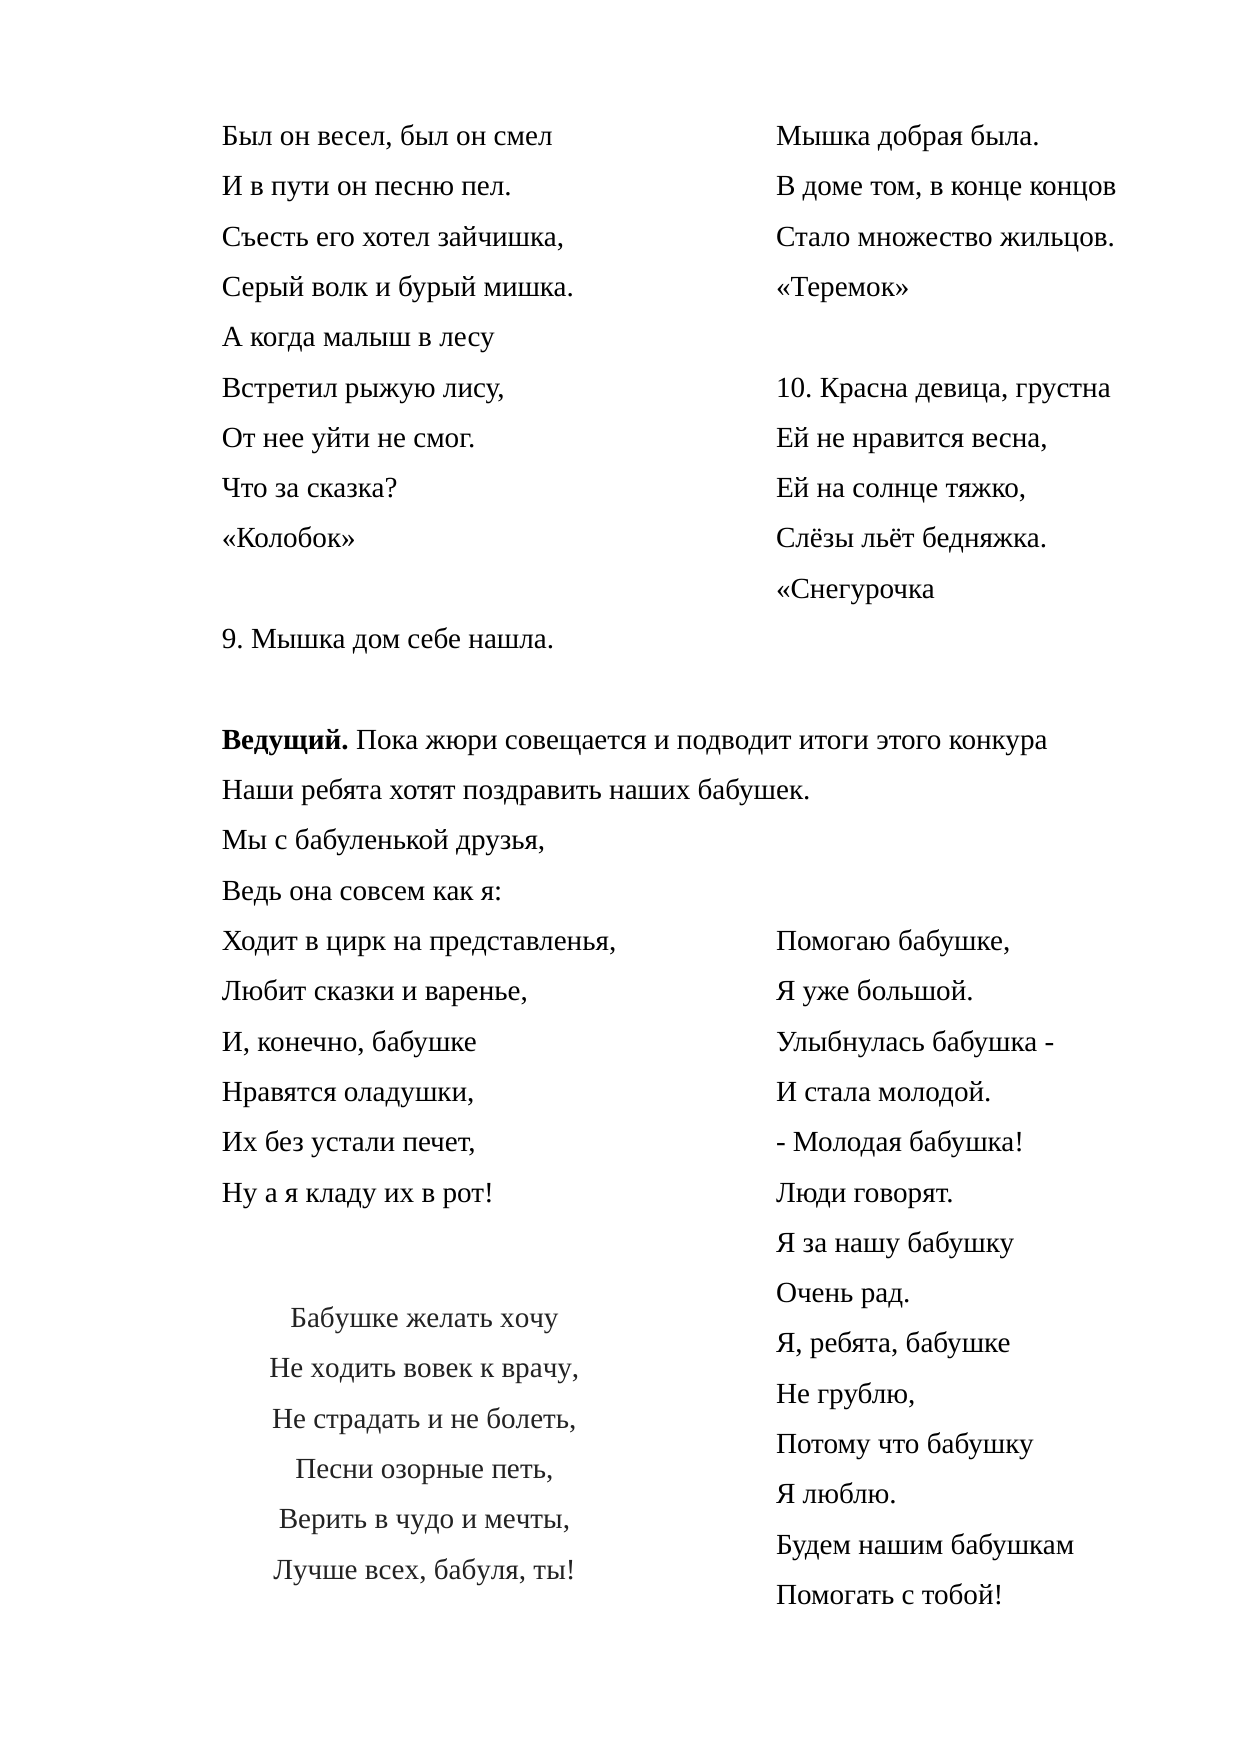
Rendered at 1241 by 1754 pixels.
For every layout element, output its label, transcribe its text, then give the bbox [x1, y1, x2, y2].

text - Молодая бабушка! [702, 1124, 1181, 1158]
text Слёзы льёт бедняжка. [702, 521, 1181, 554]
text Я, ребята, бабушке [702, 1326, 1181, 1359]
text Будем нашим бабушкам [702, 1527, 1181, 1560]
text Бабушке желать хочу Не ходить вовек к врачу, Не страдать и не болеть, Песни озорные петь, Верить в чудо и мечты, Лучше всех, бабуля, ты! [222, 1300, 627, 1585]
text Что за сказка? [148, 470, 627, 504]
text 10. Красна девица, грустна [702, 370, 1181, 403]
text В доме том, в конце концов [702, 168, 1181, 202]
text Ведущий. Пока жюри совещается и подводит итоги этого конкура [148, 722, 1181, 755]
text Их без устали печет, [148, 1124, 627, 1158]
text Потому что бабушку [702, 1426, 1181, 1460]
text Нравятся оладушки, [148, 1074, 627, 1108]
text Помогаю бабушке, [702, 923, 1181, 957]
text И, конечно, бабушке [148, 1024, 627, 1057]
text Был он весел, был он смел [148, 118, 627, 152]
text «Теремок» [702, 269, 1181, 303]
text Ходит в цирк на представленья, [148, 923, 627, 957]
text Помогать с тобой! [702, 1577, 1181, 1611]
text От нее уйти не смог. [148, 420, 627, 453]
text Ей на солнце тяжко, [702, 470, 1181, 504]
text Любит сказки и варенье, [148, 973, 627, 1007]
text Я уже большой. [702, 973, 1181, 1007]
text Съесть его хотел зайчишка, [148, 219, 627, 252]
text Я люблю. [702, 1477, 1181, 1510]
text Ведь она совсем как я: [148, 873, 627, 906]
text И в пути он песню пел. [148, 168, 627, 202]
text И стала молодой. [702, 1074, 1181, 1108]
text Серый волк и бурый мишка. [148, 269, 627, 303]
text Ей не нравится весна, [702, 420, 1181, 453]
text 9. Мышка дом себе нашла. [148, 621, 627, 655]
text Стало множество жильцов. [702, 219, 1181, 252]
text «Колобок» [148, 521, 627, 554]
text Встретил рыжую лису, [148, 370, 627, 403]
text Ну а я кладу их в рот! [148, 1175, 627, 1208]
text Мышка добрая была. [702, 118, 1181, 152]
text Я за нашу бабушку [702, 1225, 1181, 1258]
text Наши ребята хотят поздравить наших бабушек. [148, 772, 1181, 806]
text «Снегурочка [702, 571, 1181, 604]
text Люди говорят. [702, 1175, 1181, 1208]
text Не грублю, [702, 1376, 1181, 1409]
text Очень рад. [702, 1275, 1181, 1309]
text Мы с бабуленькой друзья, [148, 822, 627, 856]
text Улыбнулась бабушка - [702, 1024, 1181, 1057]
text А когда малыш в лесу [148, 319, 627, 353]
